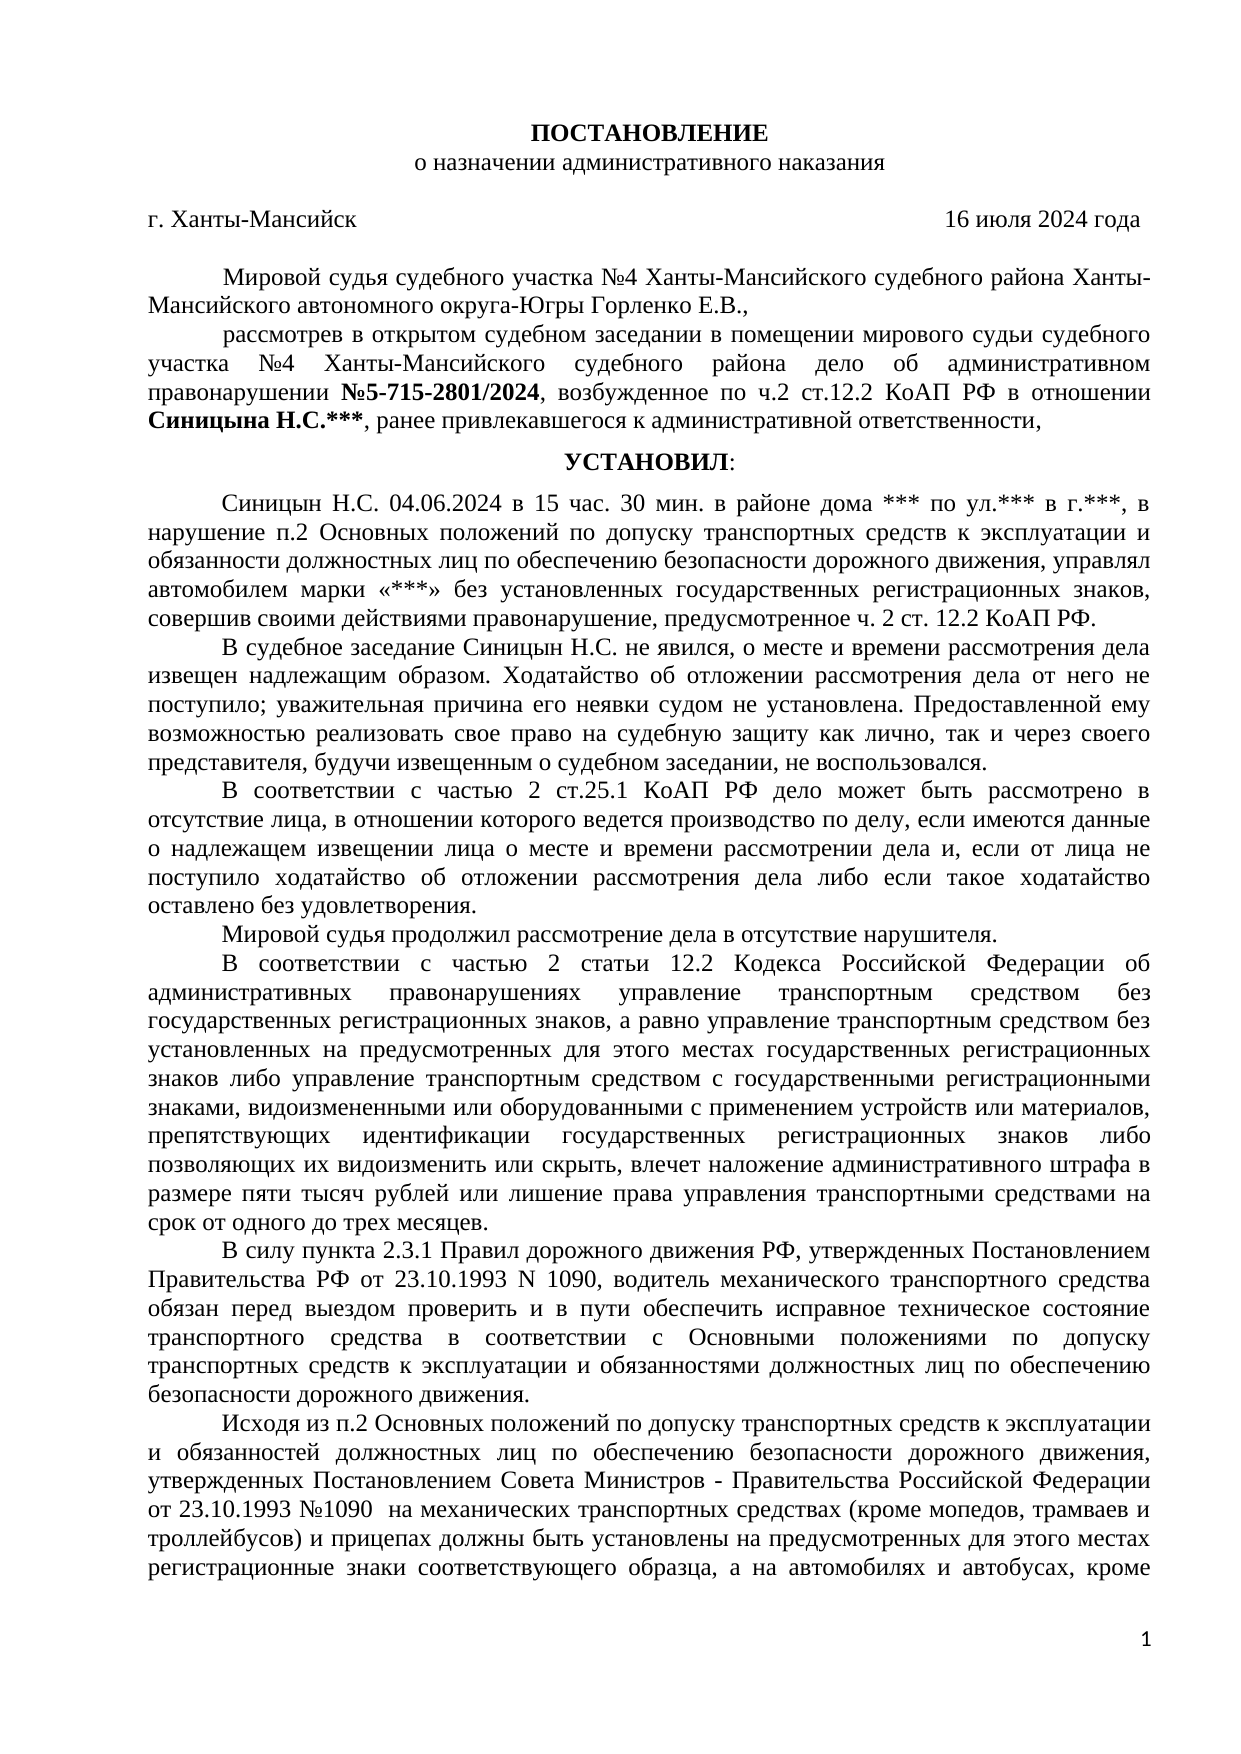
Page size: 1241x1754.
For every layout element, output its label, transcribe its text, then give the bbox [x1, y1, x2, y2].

text В силу пункта 2.3.1 Правил дорожного движения РФ, утвержденных Постановлением Правительства РФ от 23.10.1993 N 1090, водитель механического транспортного средства обязан перед выездом проверить и в пути обеспечить исправное техническое состояние транспортного средства в соответствии с Основными положениями по допуску транспортных средств к эксплуатации и обязанностями должностных лиц по обеспечению безопасности дорожного движения. [148, 1236, 1152, 1408]
text г. Ханты-Мансийск 16 июля 2024 года [148, 204, 1152, 233]
text Синицын Н.С. 04.06.2024 в 15 час. 30 мин. в районе дома *** по ул.*** в г.***, в нарушение п.2 Основных положений по допуску транспортных средств к эксплуатации и обязанности должностных лиц по обеспечению безопасности дорожного движения, управлял автомобилем марки «***» без установленных государственных регистрационных знаков, совершив своими действиями правонарушение, предусмотренное ч. 2 ст. 12.2 КоАП РФ. [148, 488, 1152, 632]
text ПОСТАНОВЛЕНИЕ [148, 118, 1152, 147]
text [148, 1408, 1152, 1581]
text Мировой судья судебного участка №4 Ханты-Мансийского судебного района Ханты-Мансийского автономного округа-Югры Горленко Е.В., [148, 262, 1152, 319]
text В соответствии с частью 2 ст.25.1 КоАП РФ дело может быть рассмотрено в отсутствие лица, в отношении которого ведется производство по делу, если имеются данные о надлежащем извещении лица о месте и времени рассмотрении дела и, если от лица не поступило ходатайство об отложении рассмотрения дела либо если такое ходатайство оставлено без удовлетворения. [148, 776, 1152, 919]
text В соответствии с частью 2 статьи 12.2 Кодекса Российской Федерации об административных правонарушениях управление транспортным средством без государственных регистрационных знаков, а равно управление транспортным средством без установленных на предусмотренных для этого местах государственных регистрационных знаков либо управление транспортным средством с государственными регистрационными знаками, видоизмененными или оборудованными с применением устройств или материалов, препятствующих идентификации государственных регистрационных знаков либо позволяющих их видоизменить или скрыть, влечет наложение административного штрафа в размере пяти тысяч рублей или лишение права управления транспортными средствами на срок от одного до трех месяцев. [148, 948, 1152, 1236]
text УСТАНОВИЛ: [148, 447, 1152, 476]
text В судебное заседание Синицын Н.С. не явился, о месте и времени рассмотрения дела извещен надлежащим образом. Ходатайство об отложении рассмотрения дела от него не поступило; уважительная причина его неявки судом не установлена. Предоставленной ему возможностью реализовать свое право на судебную защиту как лично, так и через своего представителя, будучи извещенным о судебном заседании, не воспользовался. [148, 632, 1152, 776]
text о назначении административного наказания [148, 147, 1152, 176]
text рассмотрев в открытом судебном заседании в помещении мирового судьи судебного участка №4 Ханты-Мансийского судебного района дело об административном правонарушении №5-715-2801/2024, возбужденное по ч.2 ст.12.2 КоАП РФ в отношении Синицына Н.С.***, ранее привлекавшегося к административной ответственности, [148, 319, 1152, 434]
text Мировой судья продолжил рассмотрение дела в отсутствие нарушителя. [148, 919, 1152, 948]
